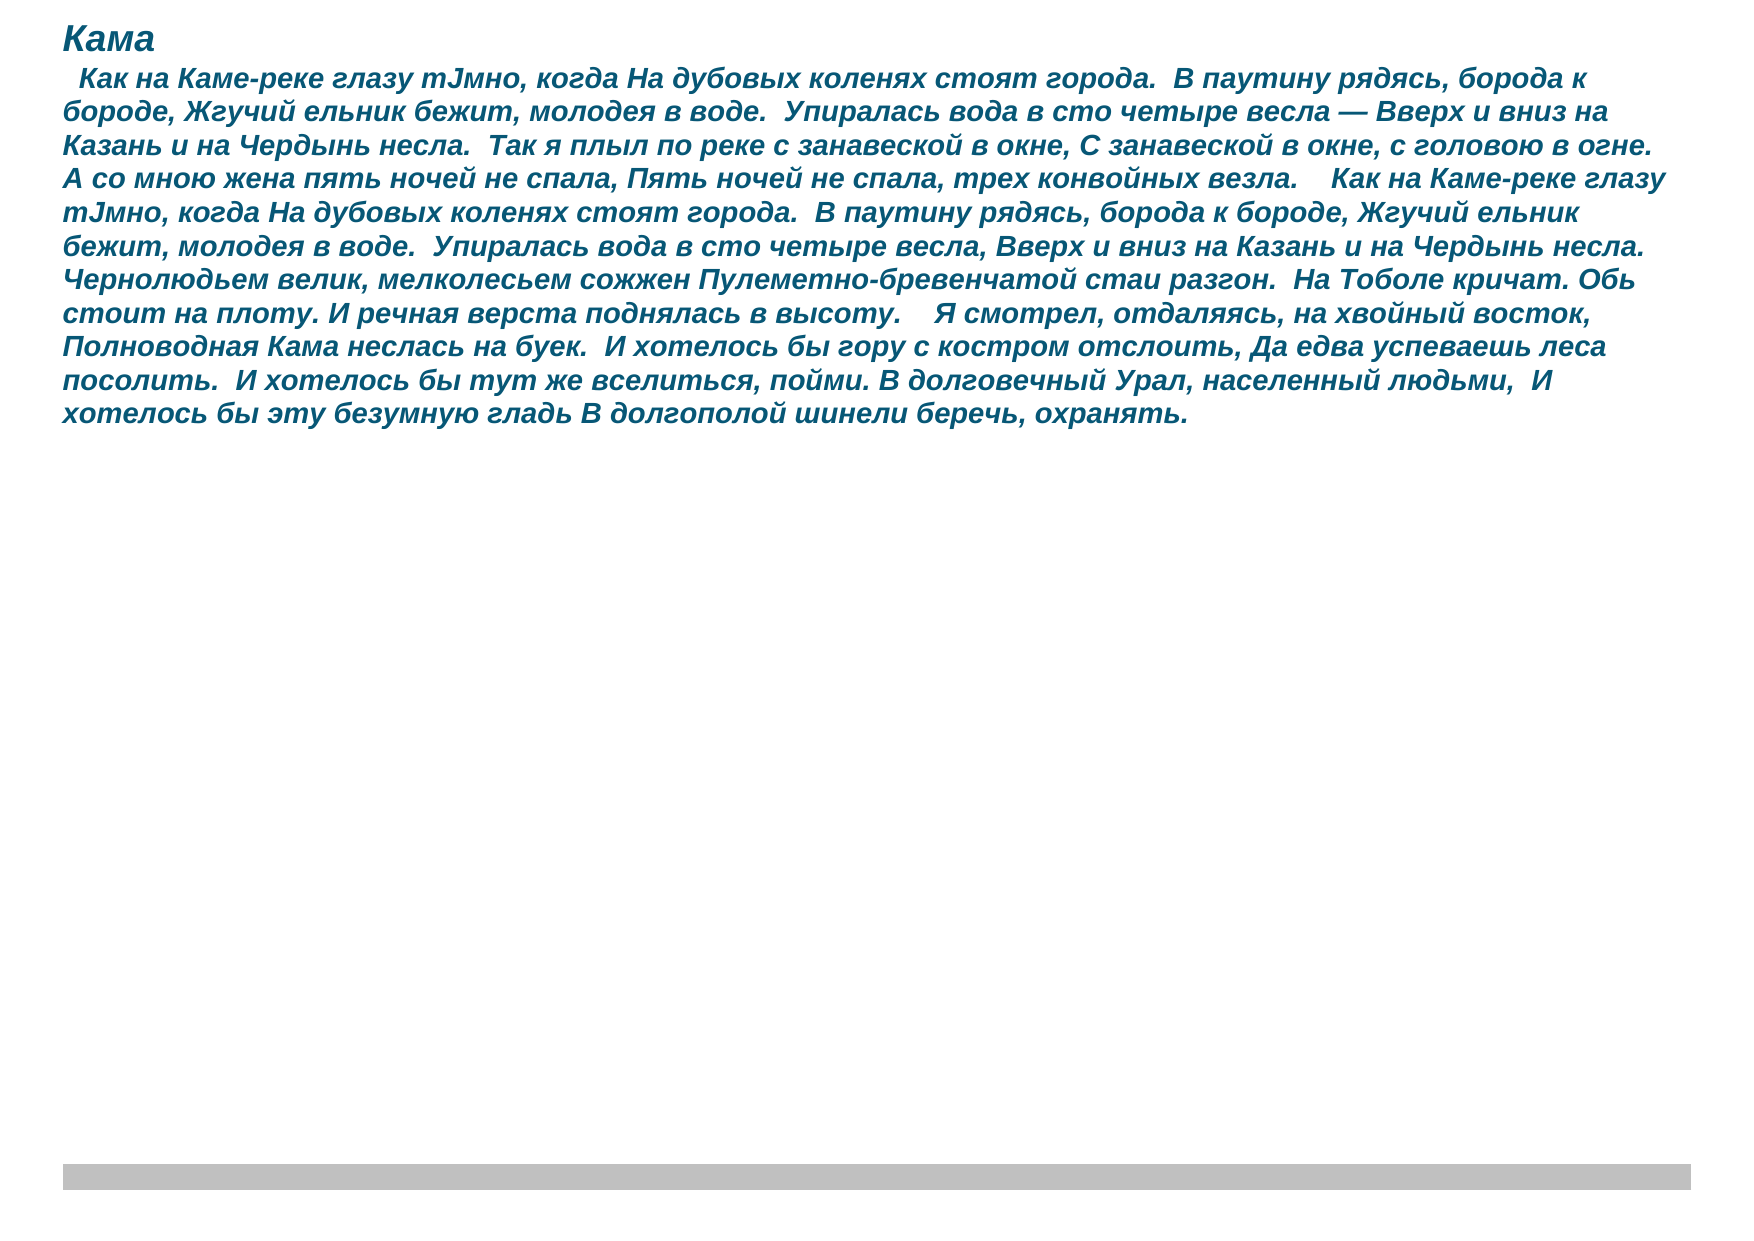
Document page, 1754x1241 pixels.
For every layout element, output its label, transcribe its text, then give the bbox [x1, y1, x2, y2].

subtitle Кама [62, 17, 1691, 60]
